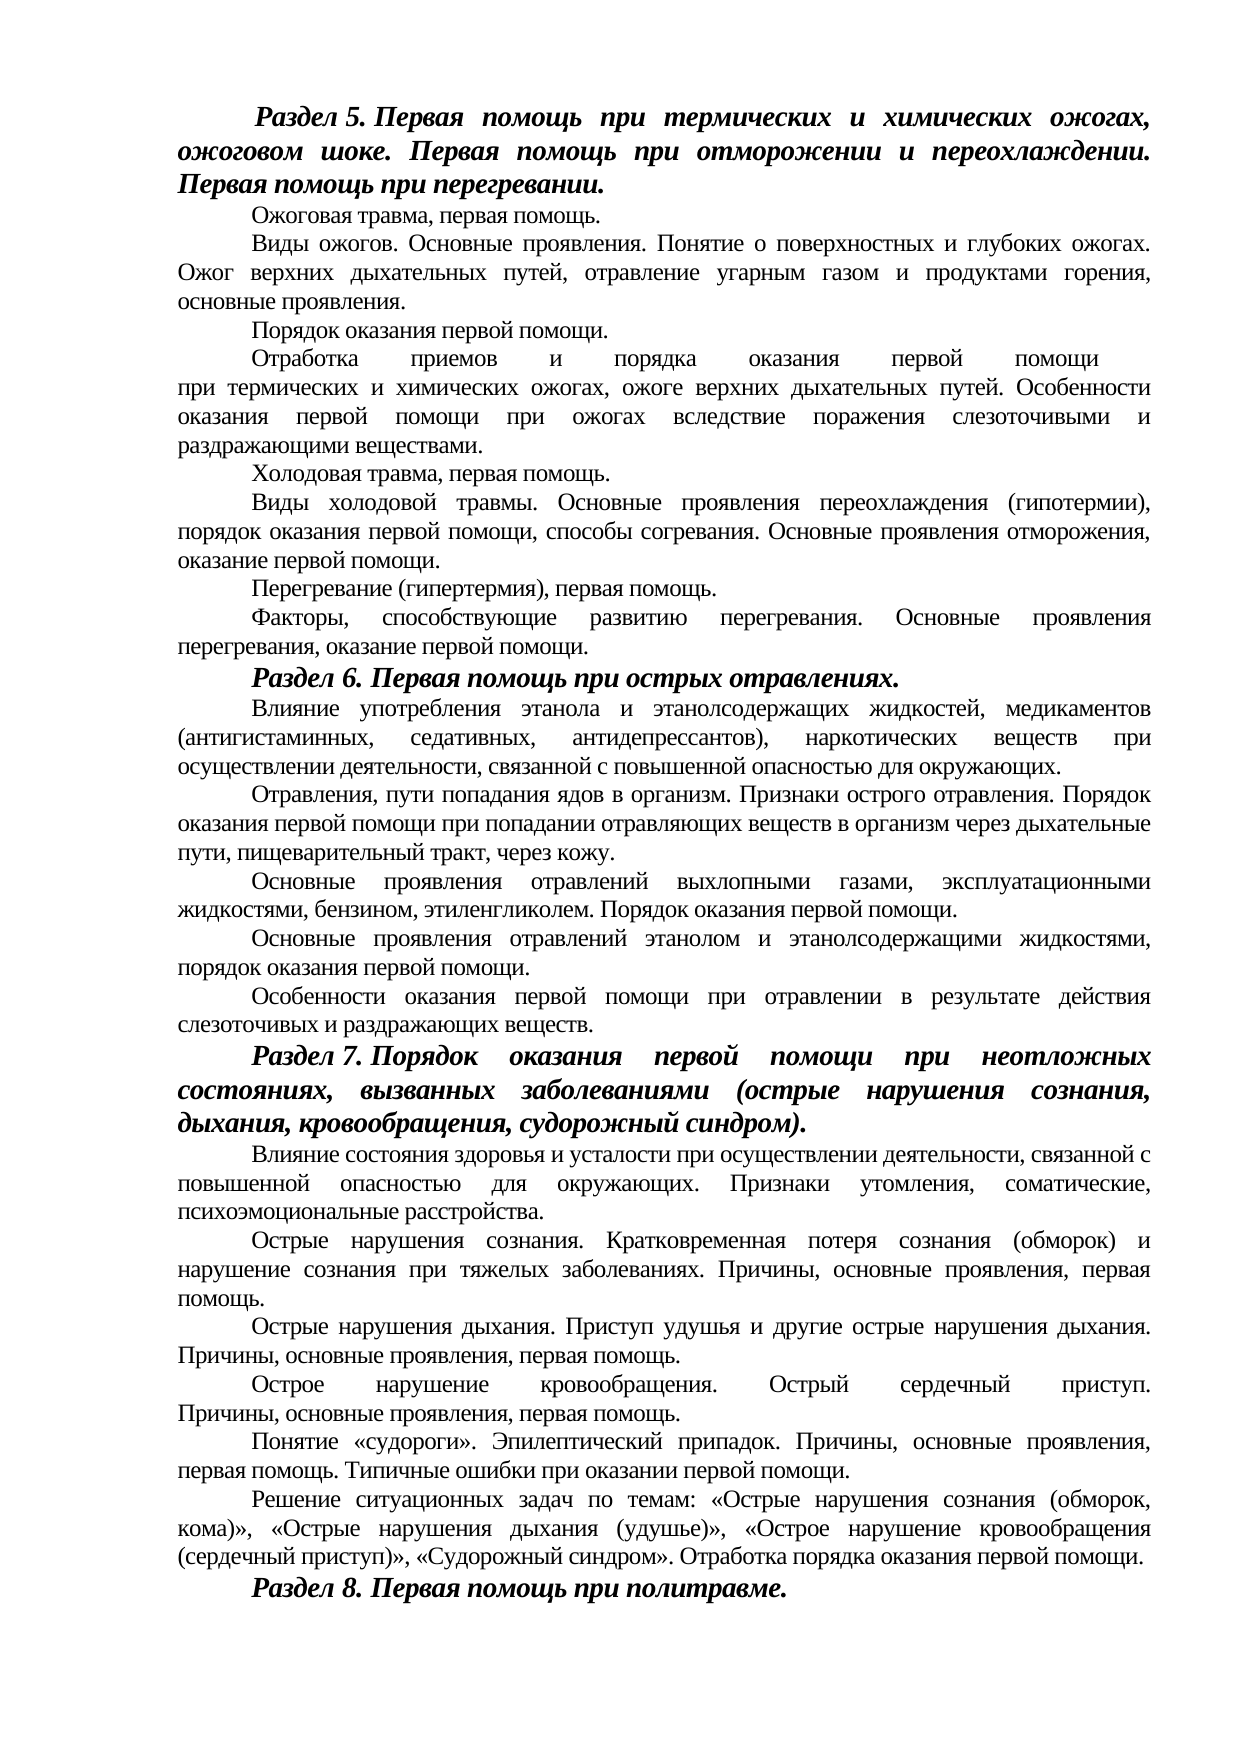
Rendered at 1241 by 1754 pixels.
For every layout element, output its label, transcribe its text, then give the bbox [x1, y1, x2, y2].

text Основные проявления отравлений этанолом и этанолсодержащими жидкостями, порядок оказания первой помощи. [177, 923, 1152, 981]
text Острые нарушения сознания. Кратковременная потеря сознания (обморок) и нарушение сознания при тяжелых заболеваниях. Причины, основные проявления, первая помощь. [177, 1225, 1152, 1311]
text Отравления, пути попадания ядов в организм. Признаки острого отравления. Порядок оказания первой помощи при попадании отравляющих веществ в организм через дыхательные пути, пищеварительный тракт, через кожу. [177, 779, 1152, 866]
text Раздел 7. Порядок оказания первой помощи при неотложных состояниях, вызванных заболеваниями (острые нарушения сознания, дыхания, кровообращения, судорожный синдром). [177, 1038, 1152, 1139]
text Особенности оказания первой помощи при отравлении в результате действия слезоточивых и раздражающих веществ. [177, 981, 1152, 1038]
text Влияние состояния здоровья и усталости при осуществлении деятельности, связанной с повышенной опасностью для окружающих. Признаки утомления, соматические, психоэмоциональные расстройства. [177, 1139, 1152, 1225]
text Основные проявления отравлений выхлопными газами, эксплуатационными жидкостями, бензином, этиленгликолем. Порядок оказания первой помощи. [177, 866, 1152, 923]
text Раздел 5. Первая помощь при термических и химических ожогах, ожоговом шоке. Первая помощь при отморожении и переохлаждении. Первая помощь при перегревании. [177, 99, 1152, 200]
text Перегревание (гипертермия), первая помощь. [177, 573, 1152, 602]
text Виды холодовой травмы. Основные проявления переохлаждения (гипотермии), порядок оказания первой помощи, способы согревания. Основные проявления отморожения, оказание первой помощи. [177, 487, 1152, 573]
text Ожоговая травма, первая помощь. [177, 200, 1152, 228]
text Холодовая травма, первая помощь. [177, 458, 1152, 487]
text Понятие «судороги». Эпилептический припадок. Причины, основные проявления, первая помощь. Типичные ошибки при оказании первой помощи. [177, 1426, 1152, 1484]
text Раздел 6. Первая помощь при острых отравлениях. [177, 660, 1152, 693]
text Порядок оказания первой помощи. [177, 315, 1152, 343]
text Острые нарушения дыхания. Приступ удушья и другие острые нарушения дыхания. Причины, основные проявления, первая помощь. [177, 1311, 1152, 1369]
text Решение ситуационных задач по темам: «Острые нарушения сознания (обморок, кома)», «Острые нарушения дыхания (удушье)», «Острое нарушение кровообращения (сердечный приступ)», «Судорожный синдром». Отработка порядка оказания первой помощи. [177, 1484, 1152, 1570]
text Острое нарушение кровообращения. Острый сердечный приступ. Причины, основные проявления, первая помощь. [177, 1369, 1152, 1426]
text Влияние употребления этанола и этанолсодержащих жидкостей, медикаментов (антигистаминных, седативных, антидепрессантов), наркотических веществ при осуществлении деятельности, связанной с повышенной опасностью для окружающих. [177, 693, 1152, 779]
text Отработка приемов и порядка оказания первой помощи при термических и химических ожогах, ожоге верхних дыхательных путей. Особенности оказания первой помощи при ожогах вследствие поражения слезоточивыми и раздражающими веществами. [177, 343, 1152, 458]
text Раздел 8. Первая помощь при политравме. [177, 1570, 1152, 1604]
text Виды ожогов. Основные проявления. Понятие о поверхностных и глубоких ожогах. Ожог верхних дыхательных путей, отравление угарным газом и продуктами горения, основные проявления. [177, 228, 1152, 315]
text Факторы, способствующие развитию перегревания. Основные проявления перегревания, оказание первой помощи. [177, 602, 1152, 660]
